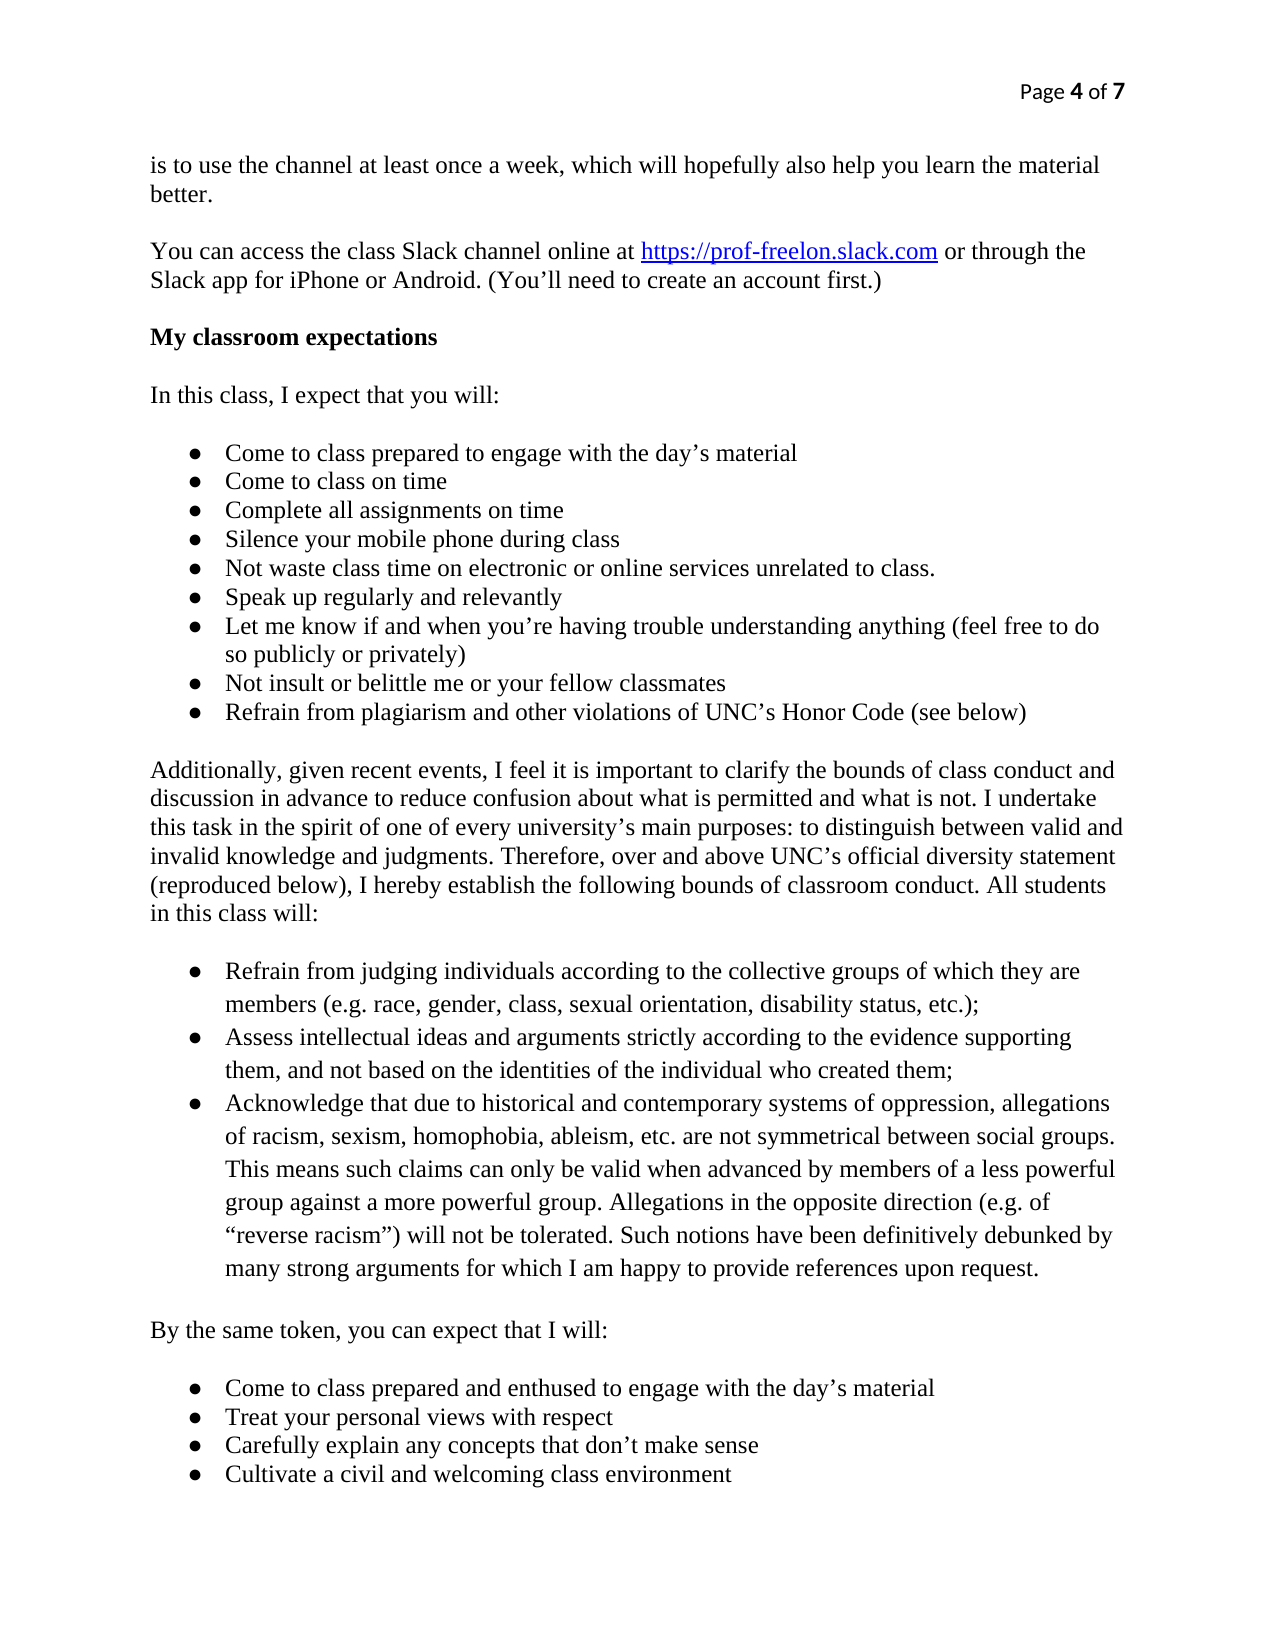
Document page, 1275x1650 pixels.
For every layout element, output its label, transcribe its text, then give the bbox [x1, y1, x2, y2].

list Complete all assignments on time [187, 495, 1125, 524]
list Refrain from plagiarism and other violations of UNC’s Honor Code (see below) [187, 697, 1125, 726]
list Cultivate a civil and welcoming class environment [187, 1459, 1125, 1488]
text In this class, I expect that you will: [150, 380, 1125, 409]
list Come to class prepared and enthused to engage with the day’s material [187, 1373, 1125, 1402]
list Assess intellectual ideas and arguments strictly according to the evidence supporting them, and not based on the identities of the individual who created them; [187, 1022, 1125, 1084]
list Speak up regularly and relevantly [187, 582, 1125, 611]
list Come to class on time [187, 466, 1125, 495]
text My classroom expectations [150, 322, 1125, 351]
list Let me know if and when you’re having trouble understanding anything (feel free to do so publicly or privately) [187, 611, 1125, 668]
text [150, 150, 1125, 207]
text Additionally, given recent events, I feel it is important to clarify the bounds of class conduct and discussion in advance to reduce confusion about what is permitted and what is not. I undertake this task in the spirit of one of every university’s main purposes: to distinguish between valid and invalid knowledge and judgments. Therefore, over and above UNC’s official diversity statement (reproduced below), I hereby establish the following bounds of classroom conduct. All students in this class will: [150, 755, 1125, 927]
text By the same token, you can expect that I will: [150, 1315, 1125, 1344]
list Silence your mobile phone during class [187, 524, 1125, 553]
text You can access the class Slack channel online at https://prof-freelon.slack.com or through the Slack app for iPhone or Android. (You’ll need to create an account first.) [150, 236, 1125, 294]
list Carefully explain any concepts that don’t make sense [187, 1430, 1125, 1459]
list Acknowledge that due to historical and contemporary systems of oppression, allegations of racism, sexism, homophobia, ableism, etc. are not symmetrical between social groups. This means such claims can only be valid when advanced by members of a less powerful group against a more powerful group. Allegations in the opposite direction (e.g. of “reverse racism”) will not be tolerated. Such notions have been definitively debunked by many strong arguments for which I am happy to provide references upon request. [187, 1088, 1125, 1282]
list Refrain from judging individuals according to the collective groups of which they are members (e.g. race, gender, class, sexual orientation, disability status, etc.); [187, 956, 1125, 1018]
list Come to class prepared to engage with the day’s material [187, 437, 1125, 466]
list Treat your personal views with respect [187, 1402, 1125, 1430]
list Not insult or belittle me or your fellow classmates [187, 668, 1125, 697]
list Not waste class time on electronic or online services unrelated to class. [187, 553, 1125, 582]
